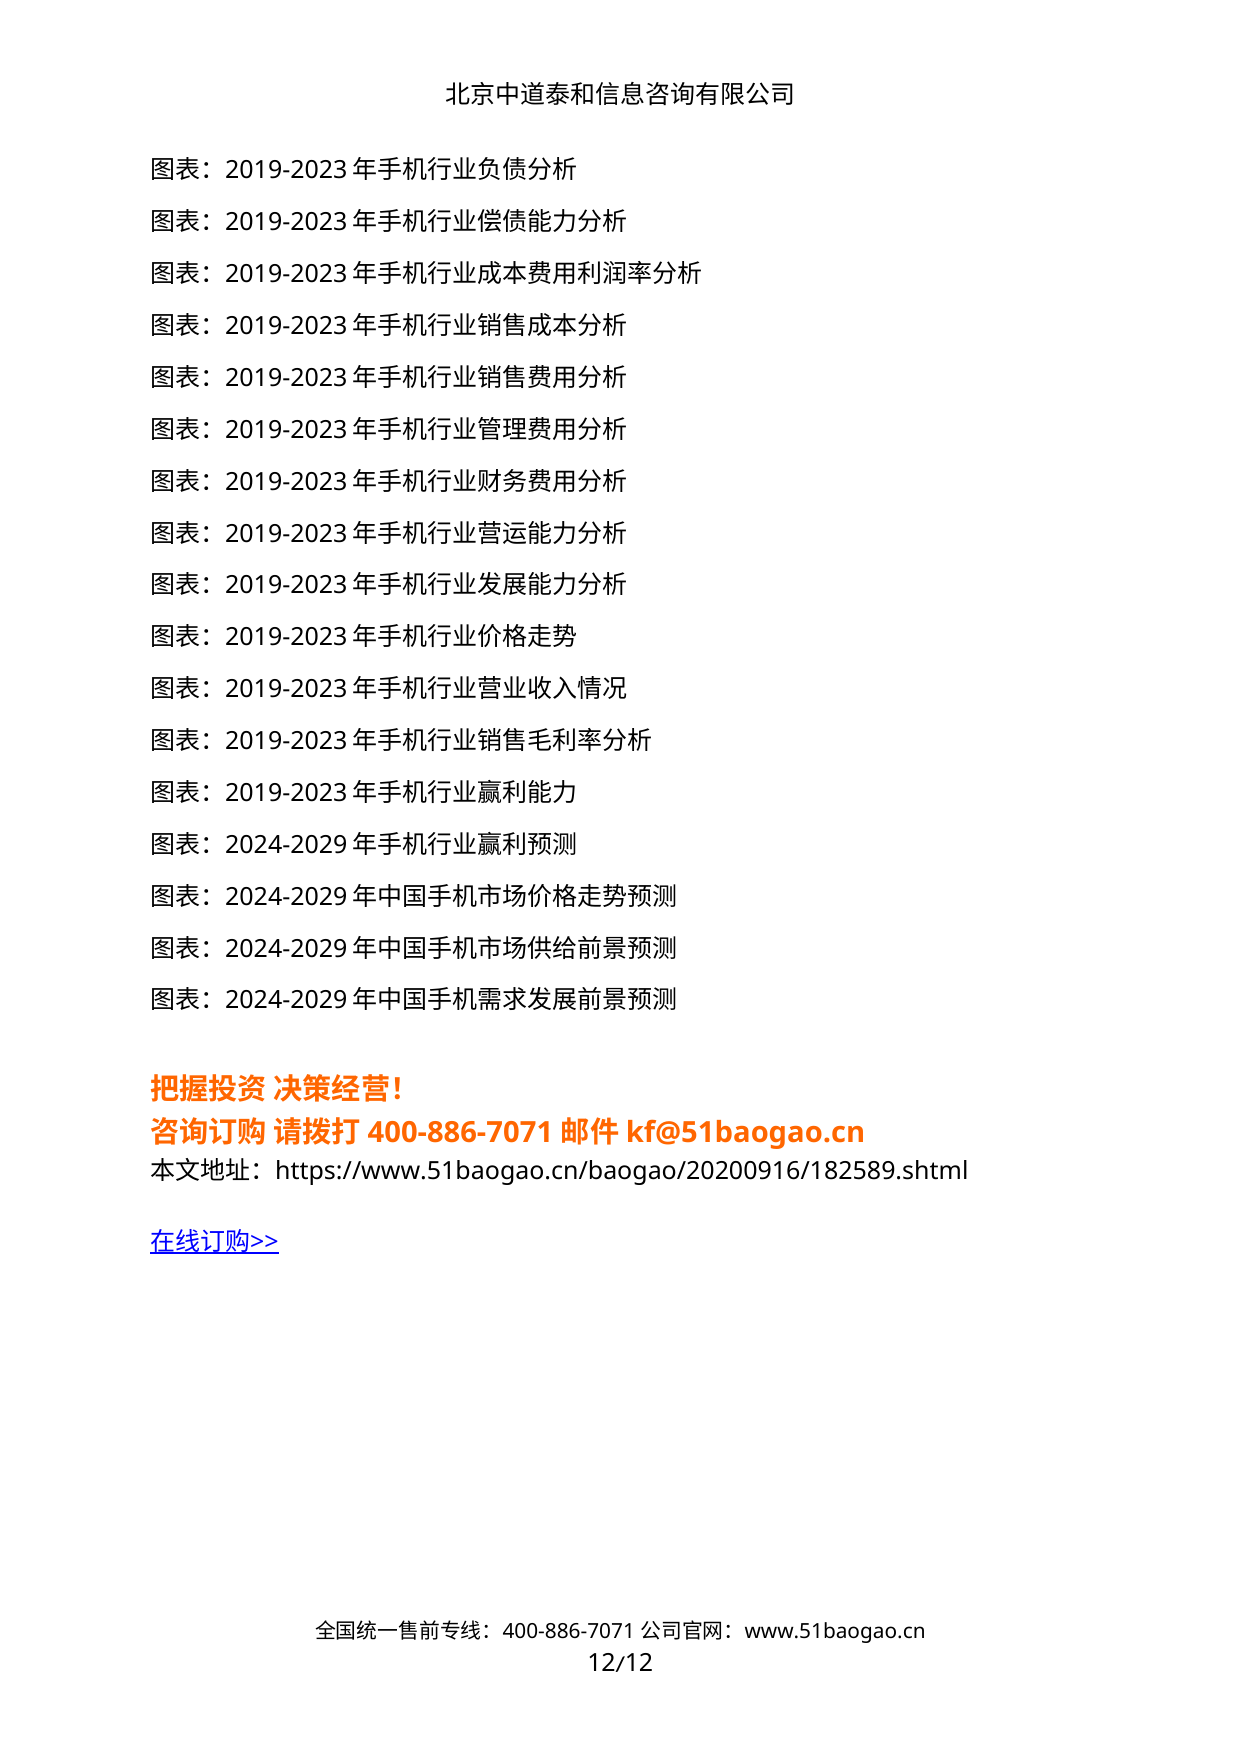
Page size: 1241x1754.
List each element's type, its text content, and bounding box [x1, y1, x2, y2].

text 图表：2019-2023年手机行业负债分析 [150, 150, 1090, 186]
text 图表：2019-2023年手机行业财务费用分析 [150, 461, 1090, 497]
text 图表：2019-2023年手机行业销售费用分析 [150, 357, 1090, 394]
text 图表：2019-2023年手机行业发展能力分析 [150, 565, 1090, 601]
text 图表：2019-2023年手机行业销售成本分析 [150, 306, 1090, 342]
text 把握投资 决策经营！咨询订购 请拨打 400-886-7071 邮件 kf@51baogao.cn本文地址：https://www.51baogao.cn/baogao/20200916/182589.shtml [150, 1032, 1090, 1187]
text 图表：2024-2029年手机行业赢利预测 [150, 824, 1090, 861]
text 图表：2019-2023年手机行业赢利能力 [150, 772, 1090, 809]
text 图表：2019-2023年手机行业成本费用利润率分析 [150, 254, 1090, 290]
text 图表：2019-2023年手机行业价格走势 [150, 617, 1090, 653]
text 在线订购>> [150, 1187, 1090, 1257]
text 图表：2019-2023年手机行业管理费用分析 [150, 409, 1090, 446]
text 图表：2019-2023年手机行业销售毛利率分析 [150, 721, 1090, 757]
text 图表：2019-2023年手机行业营业收入情况 [150, 669, 1090, 705]
text 图表：2019-2023年手机行业偿债能力分析 [150, 202, 1090, 238]
text 图表：2024-2029年中国手机需求发展前景预测 [150, 980, 1090, 1016]
text 图表：2024-2029年中国手机市场供给前景预测 [150, 928, 1090, 964]
text 图表：2024-2029年中国手机市场价格走势预测 [150, 876, 1090, 912]
text 图表：2019-2023年手机行业营运能力分析 [150, 513, 1090, 549]
